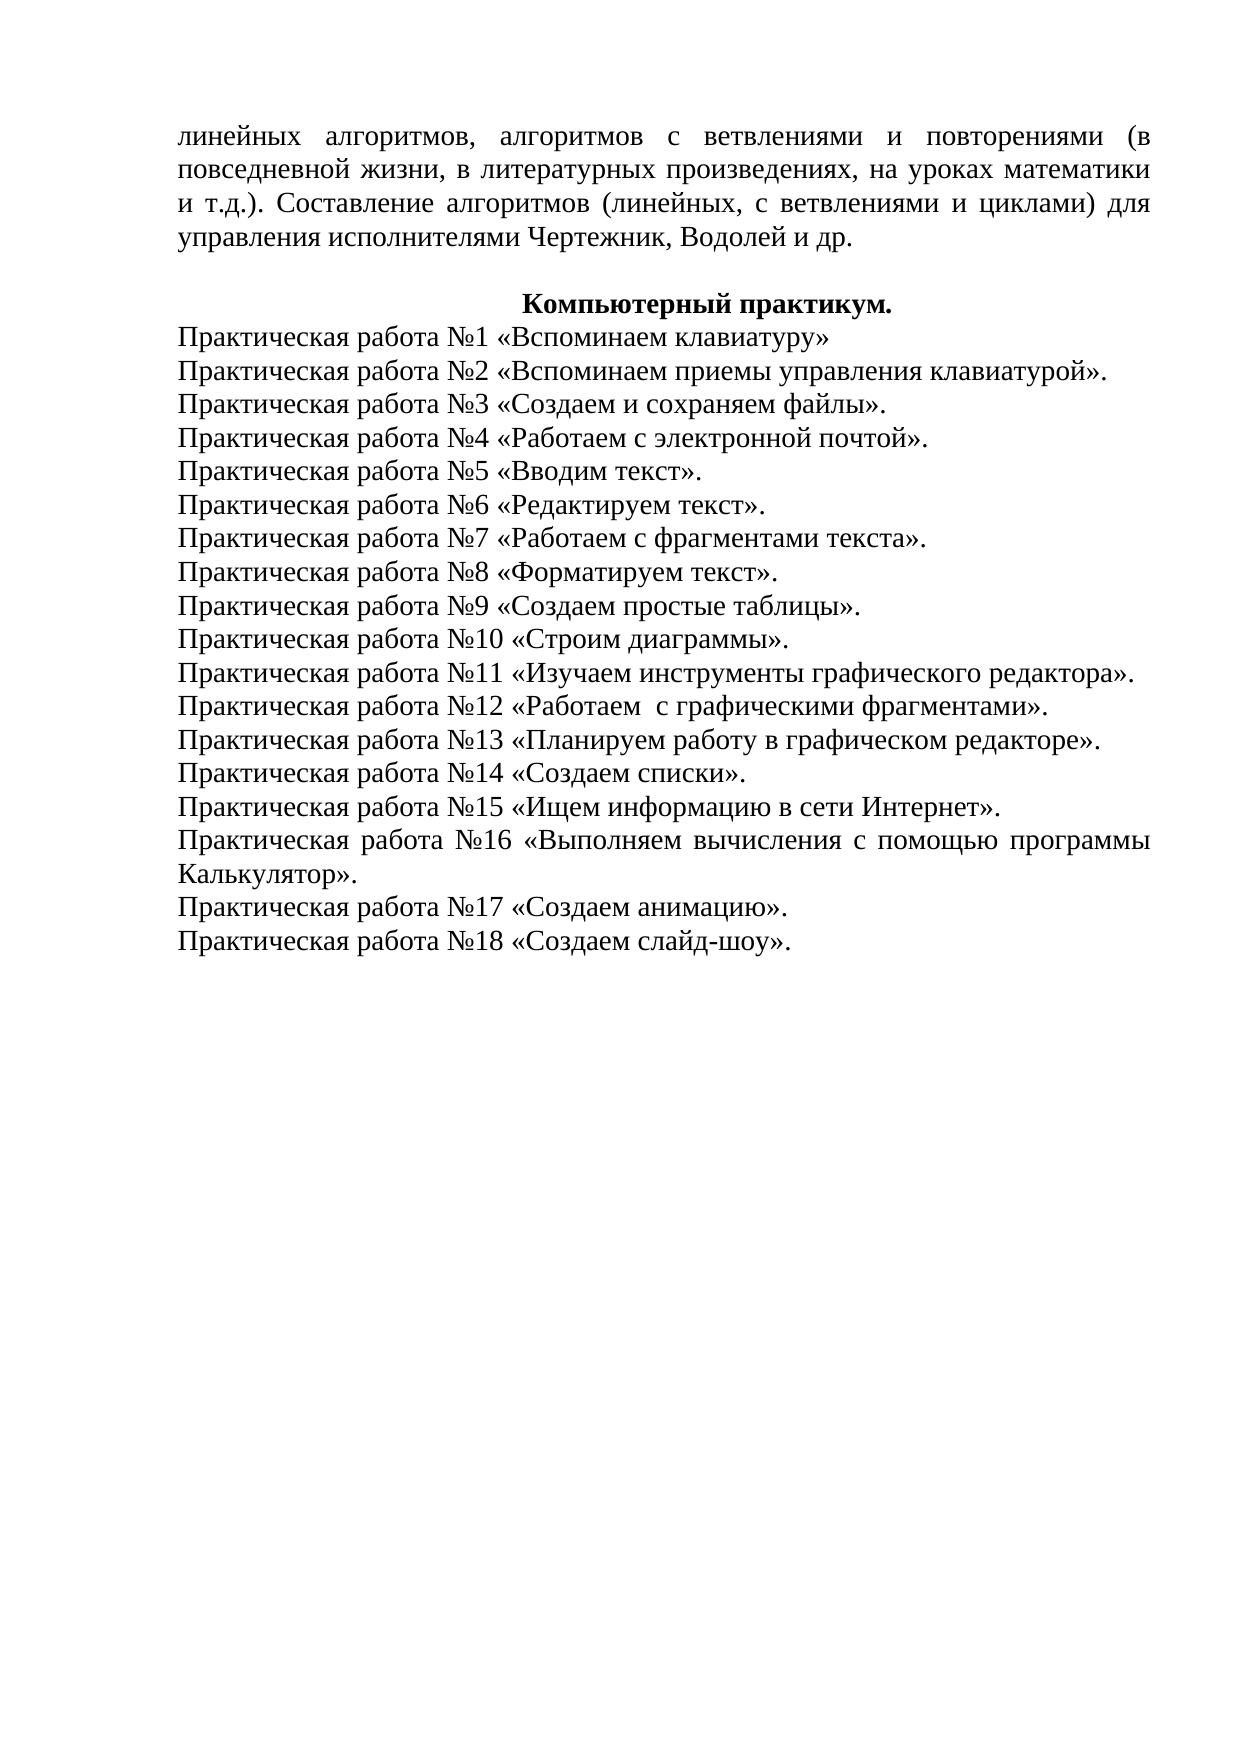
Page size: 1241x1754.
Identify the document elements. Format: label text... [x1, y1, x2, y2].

text Практическая работа №13 «Планируем работу в графическом редакторе». [177, 722, 1152, 755]
text Практическая работа №10 «Строим диаграммы». [177, 621, 1152, 655]
text Практическая работа №3 «Создаем и сохраняем файлы». [177, 386, 1152, 420]
text Практическая работа №7 «Работаем с фрагментами текста». [177, 521, 1152, 554]
text Практическая работа №15 «Ищем информацию в сети Интернет». [177, 789, 1152, 822]
text Практическая работа №16 «Выполняем вычисления с помощью программы Калькулятор». [177, 822, 1152, 889]
text Практическая работа №17 «Создаем анимацию». [177, 889, 1152, 923]
text Практическая работа №14 «Создаем списки». [177, 755, 1152, 789]
text Практическая работа №11 «Изучаем инструменты графического редактора». [177, 655, 1152, 688]
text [177, 118, 1152, 252]
text Практическая работа №9 «Создаем простые таблицы». [177, 588, 1152, 621]
text Практическая работа №1 «Вспоминаем клавиатуру» [177, 319, 1152, 353]
text Практическая работа №8 «Форматируем текст». [177, 554, 1152, 588]
text Практическая работа №5 «Вводим текст». [177, 453, 1152, 487]
text Компьютерный практикум. [177, 286, 1152, 319]
text Практическая работа №4 «Работаем с электронной почтой». [177, 420, 1152, 453]
text Практическая работа №18 «Создаем слайд-шоу». [177, 923, 1152, 957]
text Практическая работа №12 «Работаем с графическими фрагментами». [177, 688, 1152, 722]
text Практическая работа №6 «Редактируем текст». [177, 487, 1152, 521]
text Практическая работа №2 «Вспоминаем приемы управления клавиатурой». [177, 353, 1152, 386]
